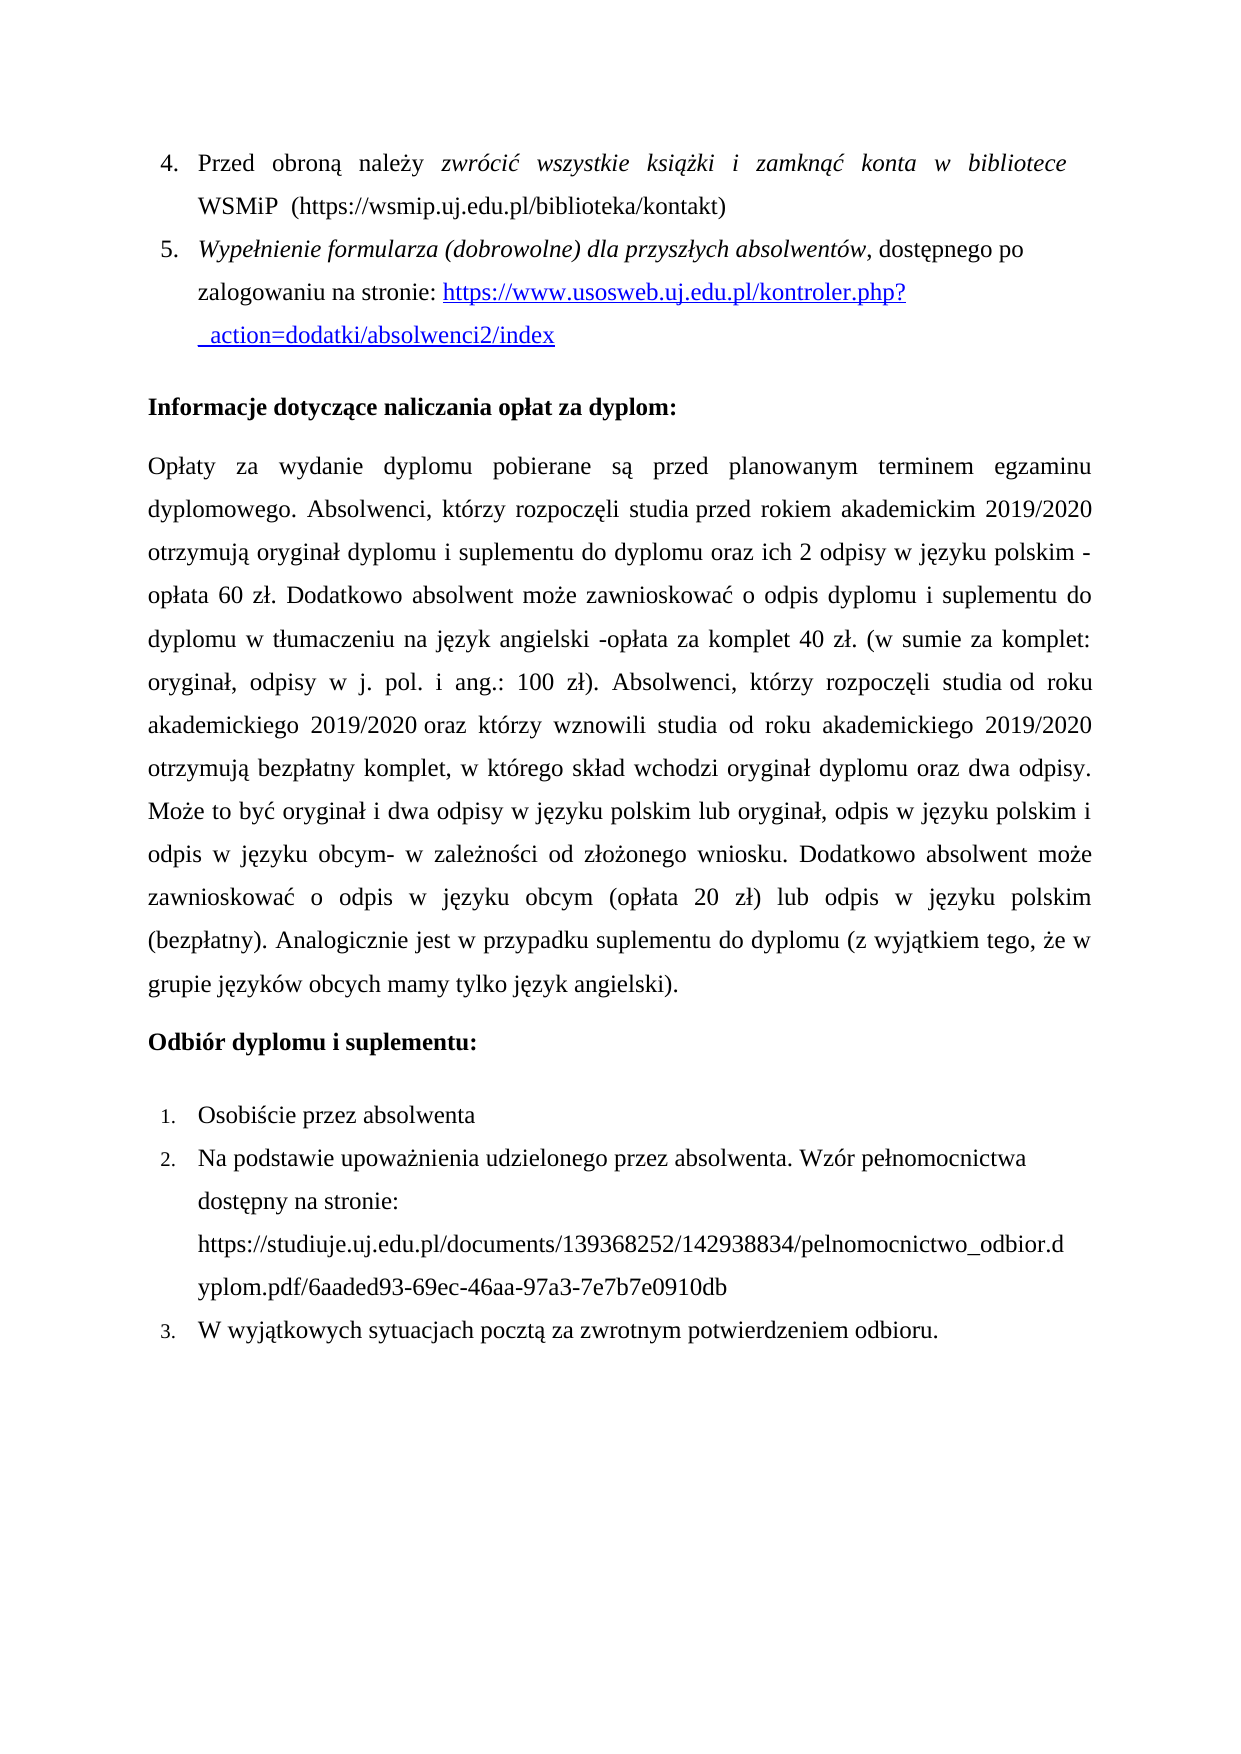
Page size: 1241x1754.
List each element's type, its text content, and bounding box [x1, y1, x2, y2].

list Wypełnienie formularza (dobrowolne) dla przyszłych absolwentów, dostępnego po zalogowaniu na stronie: https://www.usosweb.uj.edu.pl/kontroler.php?_action=dodatki/absolwenci2/index [160, 234, 1068, 349]
list Przed obroną należy zwrócić wszystkie książki i zamknąć konta w bibliotece WSMiP (https://wsmip.uj.edu.pl/biblioteka/kontakt) [160, 148, 1068, 219]
text Opłaty za wydanie dyplomu pobierane są przed planowanym terminem egzaminu dyplomowego. Absolwenci, którzy rozpoczęli studia przed rokiem akademickim 2019/2020 otrzymują oryginał dyplomu i suplementu do dyplomu oraz ich 2 odpisy w języku polskim - opłata 60 zł. Dodatkowo absolwent może zawnioskować o odpis dyplomu i suplementu do dyplomu w tłumaczeniu na język angielski -opłata za komplet 40 zł. (w sumie za komplet: oryginał, odpisy w j. pol. i ang.: 100 zł). Absolwenci, którzy rozpoczęli studia od roku akademickiego 2019/2020 oraz którzy wznowili studia od roku akademickiego 2019/2020 otrzymują bezpłatny komplet, w którego skład wchodzi oryginał dyplomu oraz dwa odpisy. Może to być oryginał i dwa odpisy w języku polskim lub oryginał, odpis w języku polskim i odpis w języku obcym- w zależności od złożonego wniosku. Dodatkowo absolwent może zawnioskować o odpis w języku obcym (opłata 20 zł) lub odpis w języku polskim (bezpłatny). Analogicznie jest w przypadku suplementu do dyplomu (z wyjątkiem tego, że w grupie języków obcych mamy tylko język angielski). [148, 451, 1093, 997]
text Odbiór dyplomu i suplementu: [148, 1027, 1093, 1056]
list Na podstawie upoważnienia udzielonego przez absolwenta. Wzór pełnomocnictwa dostępny na stronie: https://studiuje.uj.edu.pl/documents/139368252/142938834/pelnomocnictwo_odbior.dyplom.pdf/6aaded93-69ec-46aa-97a3-7e7b7e0910db [160, 1143, 1068, 1301]
list W wyjątkowych sytuacjach pocztą za zwrotnym potwierdzeniem odbioru. [160, 1315, 1068, 1344]
list Osobiście przez absolwenta [160, 1100, 1068, 1128]
text Informacje dotyczące naliczania opłat za dyplom: [148, 392, 1093, 421]
